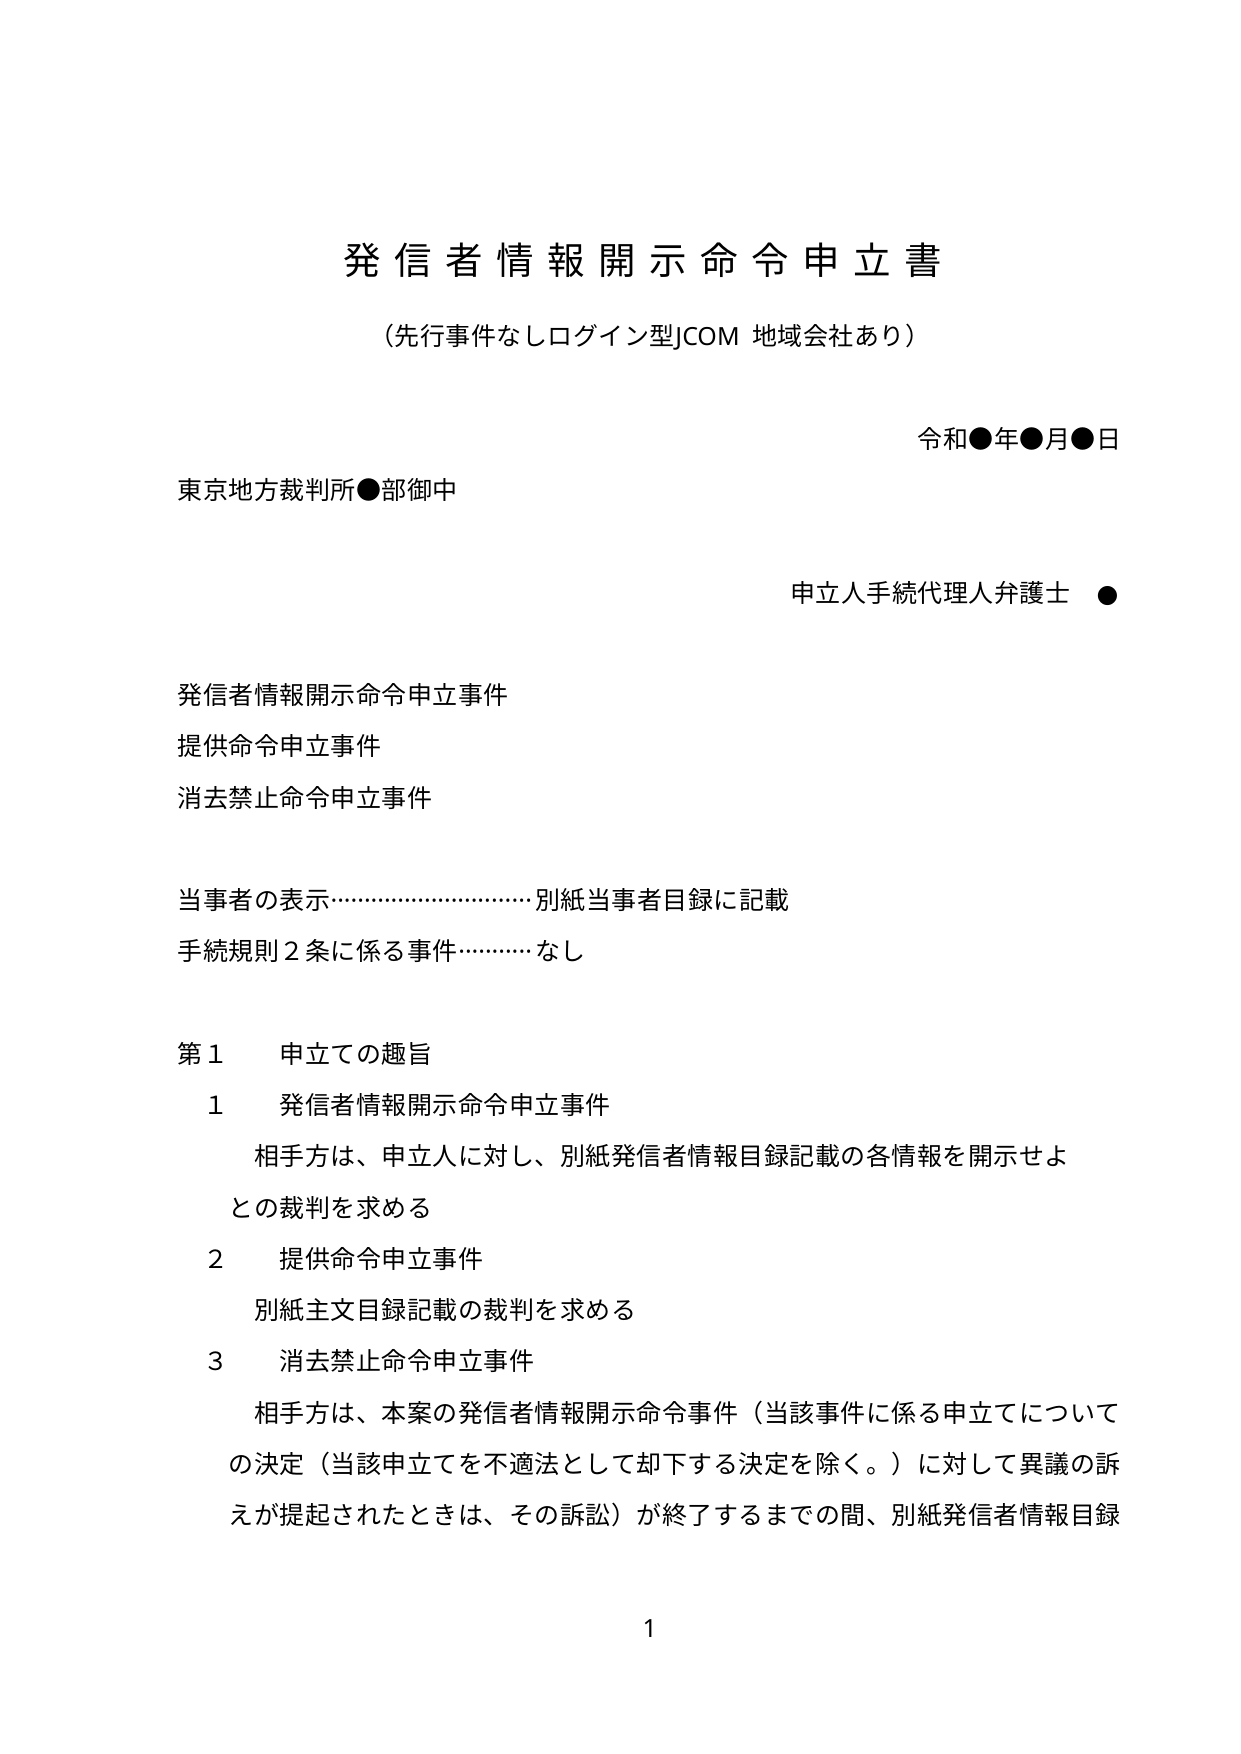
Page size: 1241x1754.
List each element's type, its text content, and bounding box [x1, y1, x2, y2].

text 相手方は、申立人に対し、別紙発信者情報目録記載の各情報を開示せよ [228, 1129, 1122, 1181]
text 発信者情報開示命令申立書 [177, 207, 1122, 309]
text 御中 [177, 463, 1122, 514]
text 別紙主文目録記載の裁判を求める [228, 1283, 1122, 1334]
text 手続規則２条に係る事件 なし [177, 924, 1122, 976]
text 発信者情報開示命令申立事件 [202, 1078, 1122, 1129]
text 発信者情報開示命令申立事件 [177, 668, 1122, 719]
text との裁判を求める [228, 1181, 1122, 1232]
text 消去禁止命令申立事件 [177, 771, 1122, 822]
text 消去禁止命令申立事件 [202, 1334, 1122, 1386]
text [228, 1386, 1122, 1539]
text 申立人手続代理人弁護士 ● [177, 566, 1122, 617]
text 提供命令申立事件 [177, 719, 1122, 771]
text 提供命令申立事件 [202, 1232, 1122, 1283]
text （先行事件なしログイン型JCOM地域会社あり） [177, 309, 1122, 361]
text 当事者の表示 別紙当事者目録に記載 [177, 873, 1122, 924]
text 申立ての趣旨 [177, 1027, 1122, 1078]
